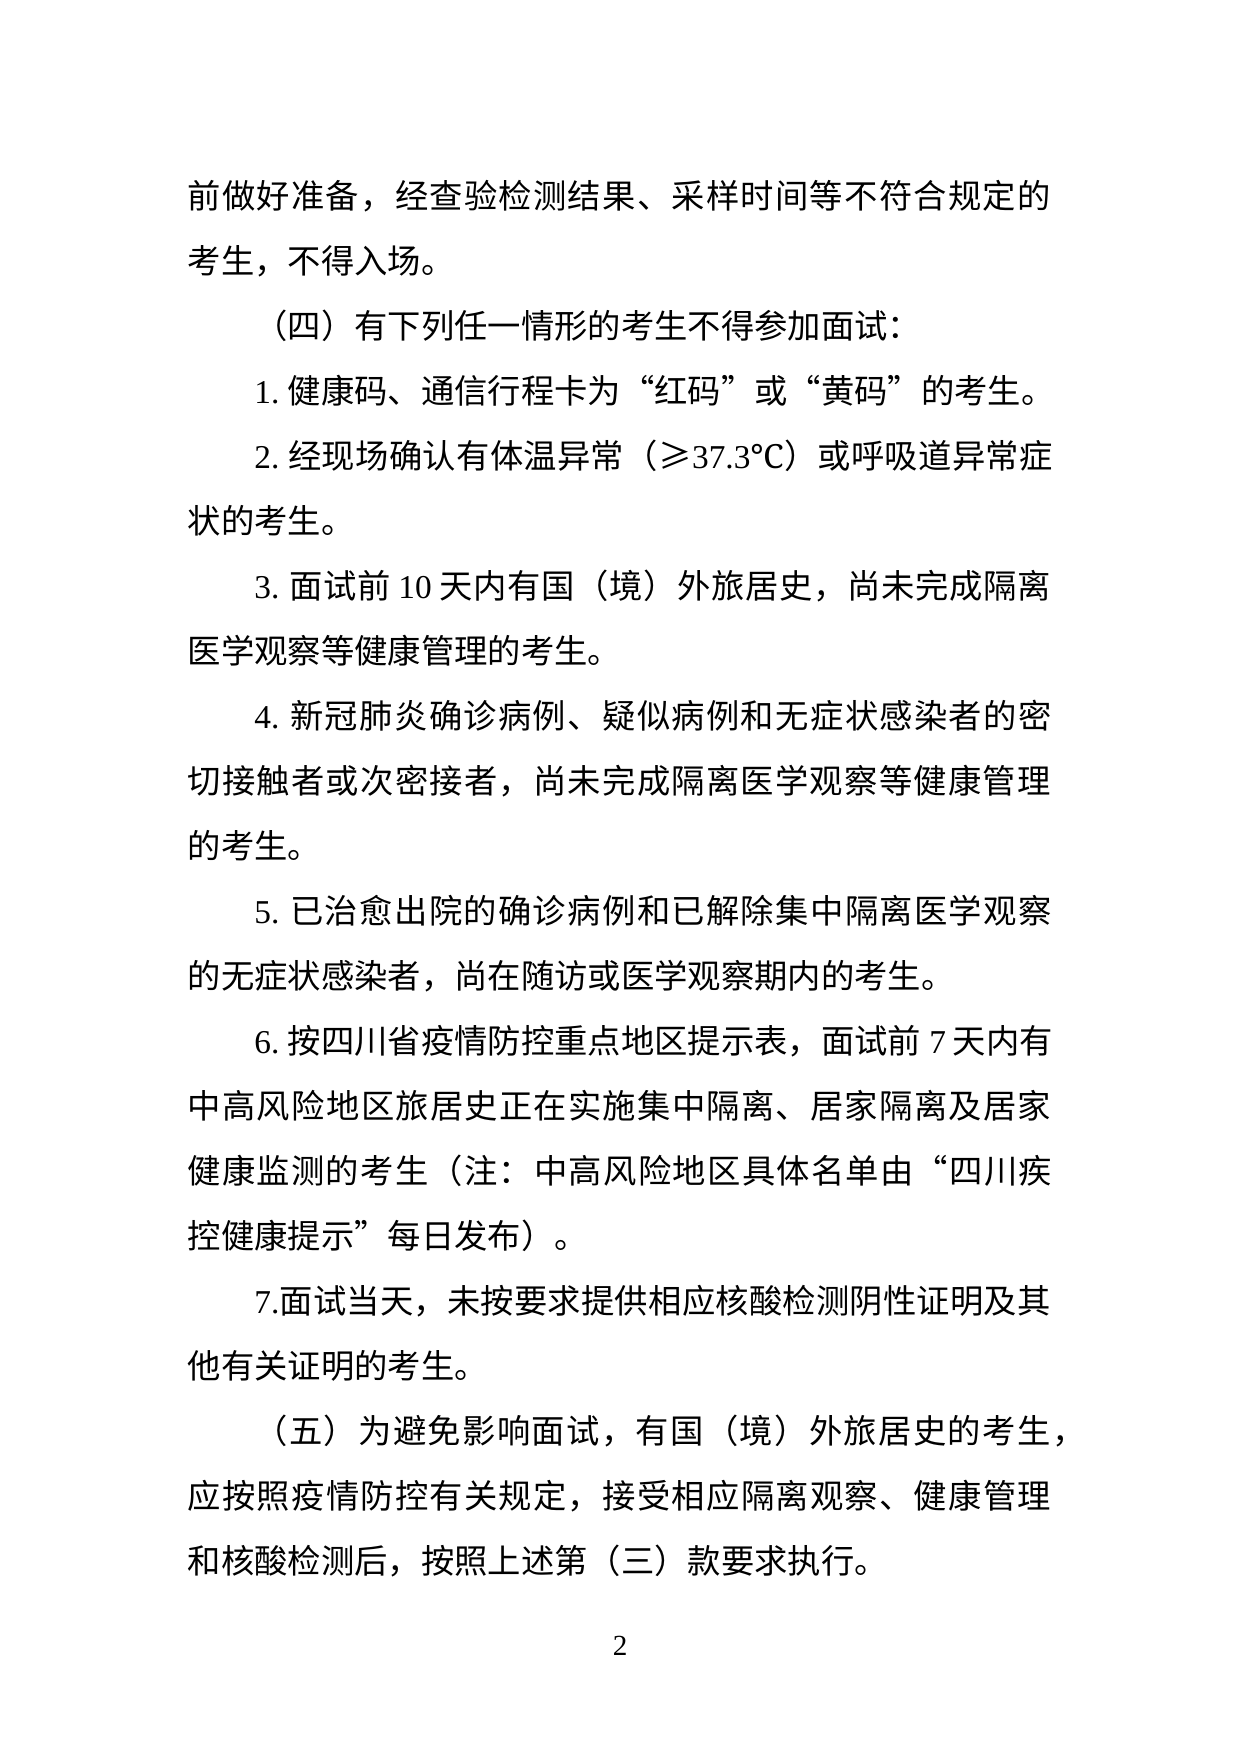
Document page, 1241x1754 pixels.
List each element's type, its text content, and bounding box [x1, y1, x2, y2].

text 2. 经现场确认有体温异常（≥37.3℃）或呼吸道异常症状的考生。 [187, 422, 1053, 552]
text （五）为避免影响面试，有国（境）外旅居史的考生，应按照疫情防控有关规定，接受相应隔离观察、健康管理和核酸检测后，按照上述第（三）款要求执行。 [187, 1397, 1053, 1592]
text （四）有下列任一情形的考生不得参加面试： [187, 292, 1053, 357]
text 1. 健康码、通信行程卡为“红码”或“黄码”的考生。 [187, 357, 1053, 422]
text 7.面试当天，未按要求提供相应核酸检测阴性证明及其他有关证明的考生。 [187, 1267, 1053, 1397]
text 3. 面试前10天内有国（境）外旅居史，尚未完成隔离医学观察等健康管理的考生。 [187, 552, 1053, 682]
text 5. 已治愈出院的确诊病例和已解除集中隔离医学观察的无症状感染者，尚在随访或医学观察期内的考生。 [187, 877, 1053, 1007]
text 4. 新冠肺炎确诊病例、疑似病例和无症状感染者的密切接触者或次密接者，尚未完成隔离医学观察等健康管理的考生。 [187, 682, 1053, 877]
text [187, 162, 1053, 292]
text 6. 按四川省疫情防控重点地区提示表，面试前7天内有中高风险地区旅居史正在实施集中隔离、居家隔离及居家健康监测的考生（注：中高风险地区具体名单由“四川疾控健康提示”每日发布）。 [187, 1007, 1053, 1267]
